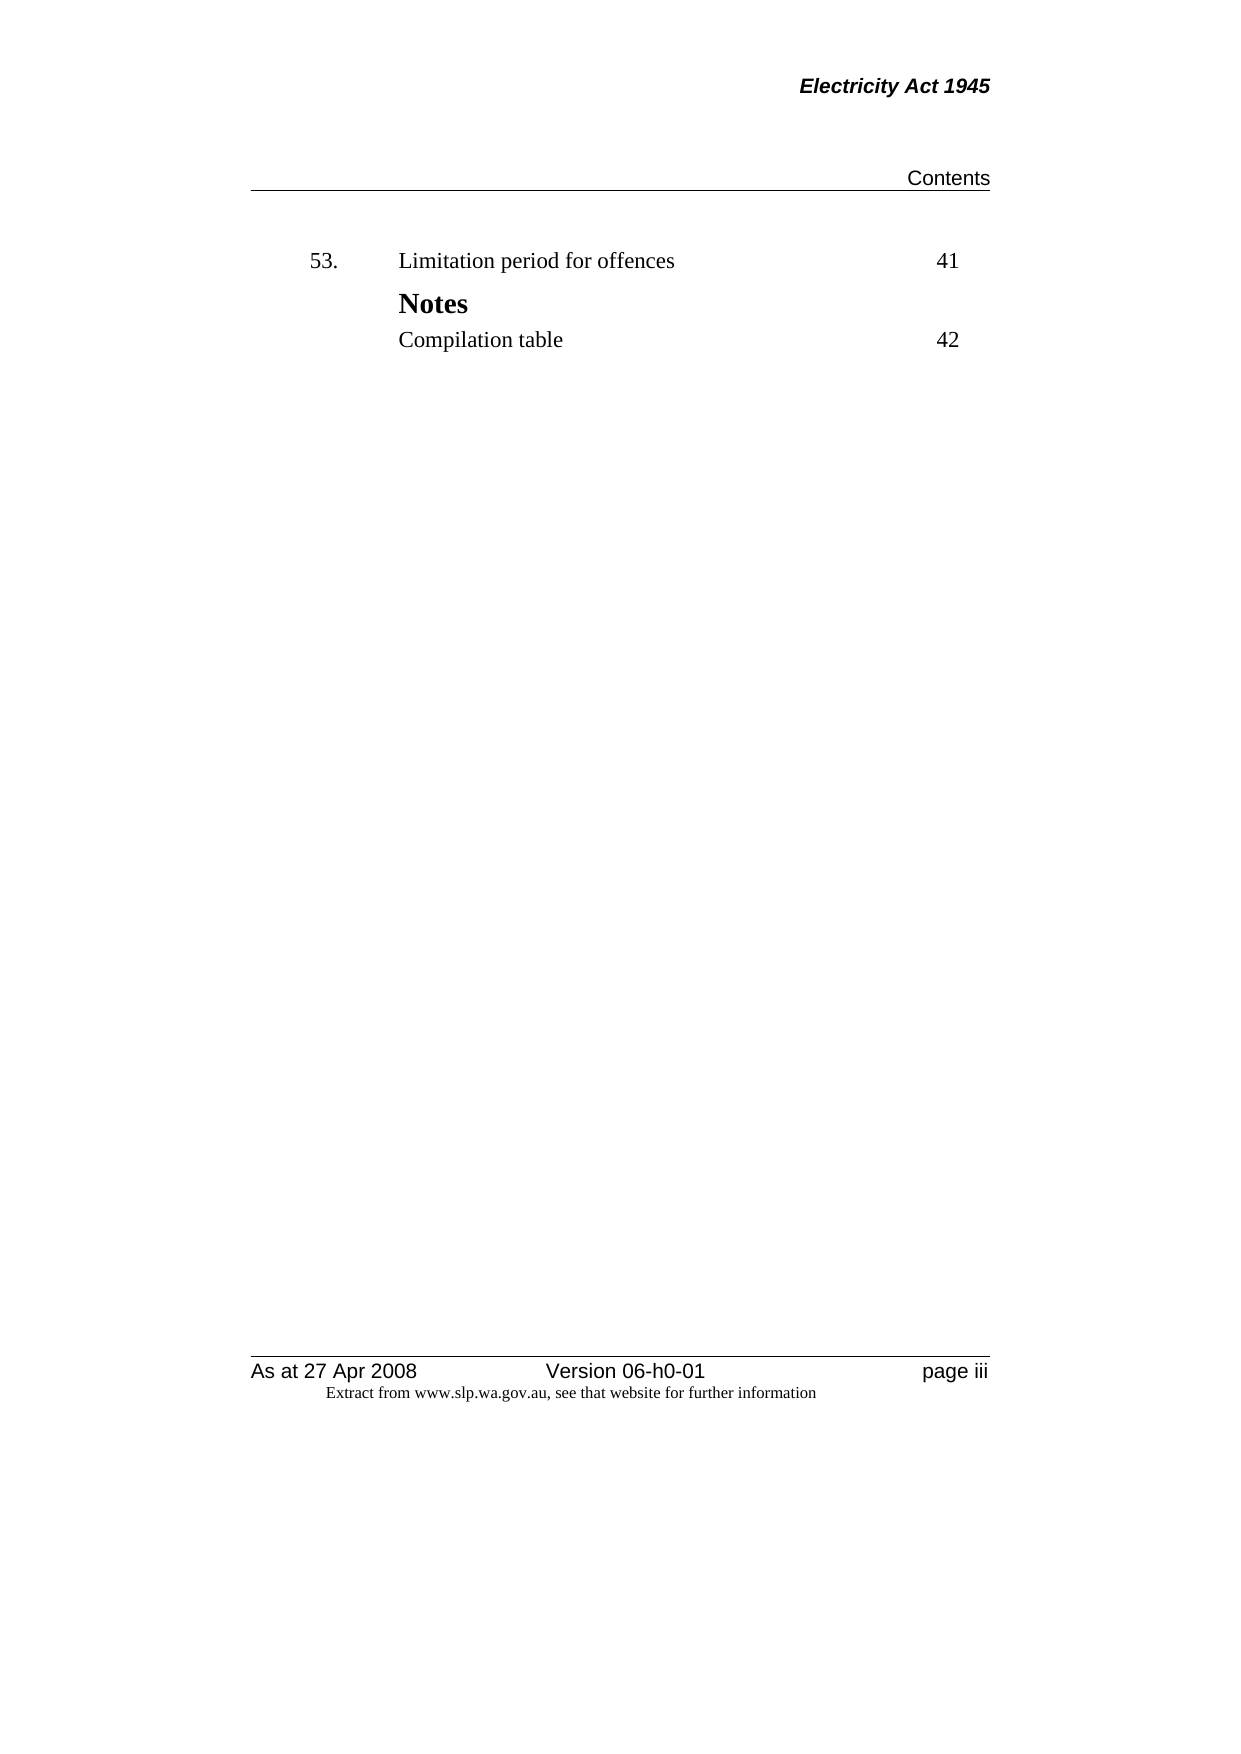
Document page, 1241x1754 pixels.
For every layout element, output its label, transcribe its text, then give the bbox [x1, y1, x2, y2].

text 53. Limitation period for offences 41 [309, 247, 872, 274]
text Compilation table 42 [309, 326, 872, 352]
text Notes [398, 286, 872, 320]
